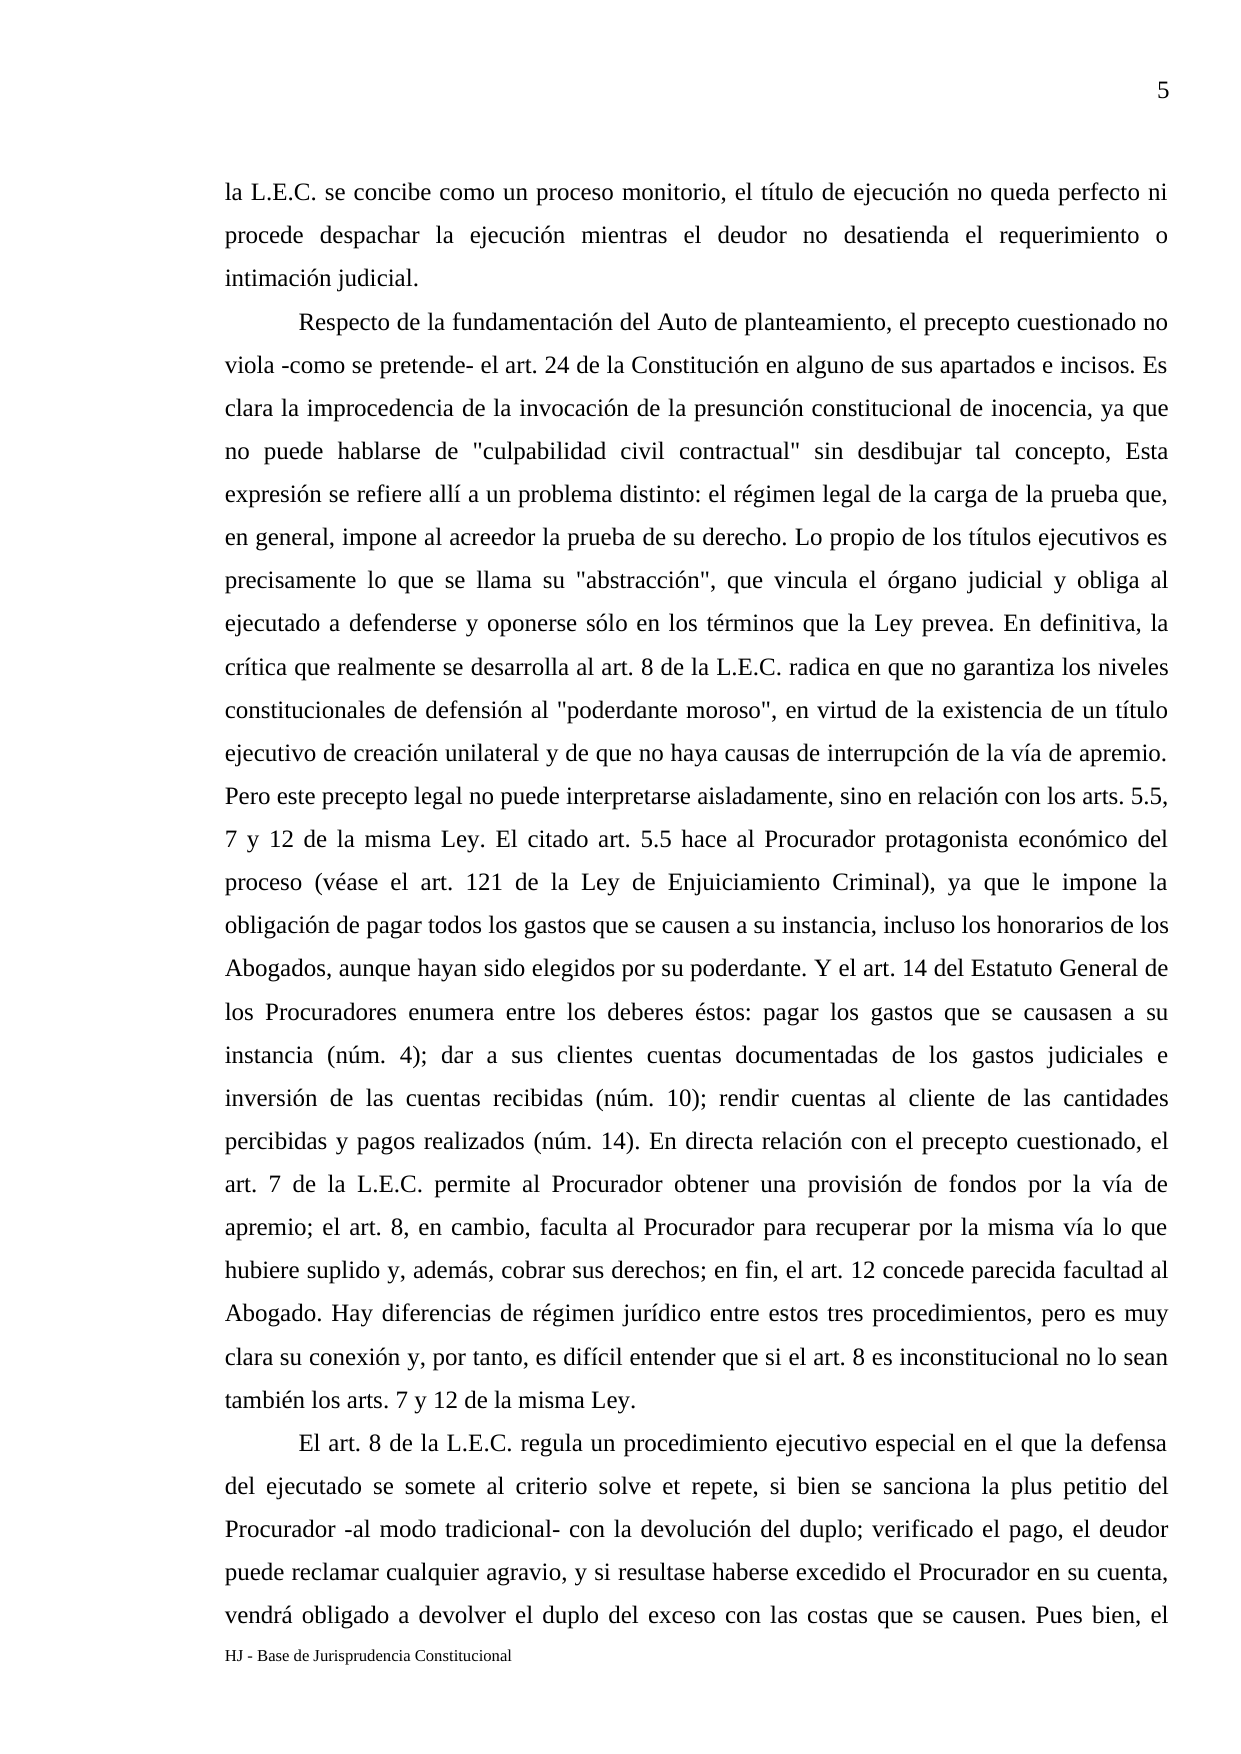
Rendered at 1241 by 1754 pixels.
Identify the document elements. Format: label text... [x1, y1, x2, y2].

text Respecto de la fundamentación del Auto de planteamiento, el precepto cuestionado no viola -como se pretende- el art. 24 de la Constitución en alguno de sus apartados e incisos. Es clara la improcedencia de la invocación de la presunción constitucional de inocencia, ya que no puede hablarse de "culpabilidad civil contractual" sin desdibujar tal concepto, Esta expresión se refiere allí a un problema distinto: el régimen legal de la carga de la prueba que, en general, impone al acreedor la prueba de su derecho. Lo propio de los títulos ejecutivos es precisamente lo que se llama su "abstracción", que vincula el órgano judicial y obliga al ejecutado a defenderse y oponerse sólo en los términos que la Ley prevea. En definitiva, la crítica que realmente se desarrolla al art. 8 de la L.E.C. radica en que no garantiza los niveles constitucionales de defensión al "poderdante moroso", en virtud de la existencia de un título ejecutivo de creación unilateral y de que no haya causas de interrupción de la vía de apremio. Pero este precepto legal no puede interpretarse aisladamente, sino en relación con los arts. 5.5, 7 y 12 de la misma Ley. El citado art. 5.5 hace al Procurador protagonista económico del proceso (véase el art. 121 de la Ley de Enjuiciamiento Criminal), ya que le impone la obligación de pagar todos los gastos que se causen a su instancia, incluso los honorarios de los Abogados, aunque hayan sido elegidos por su poderdante. Y el art. 14 del Estatuto General de los Procuradores enumera entre los deberes éstos: pagar los gastos que se causasen a su instancia (núm. 4); dar a sus clientes cuentas documentadas de los gastos judiciales e inversión de las cuentas recibidas (núm. 10); rendir cuentas al cliente de las cantidades percibidas y pagos realizados (núm. 14). En directa relación con el precepto cuestionado, el art. 7 de la L.E.C. permite al Procurador obtener una provisión de fondos por la vía de apremio; el art. 8, en cambio, faculta al Procurador para recuperar por la misma vía lo que hubiere suplido y, además, cobrar sus derechos; en fin, el art. 12 concede parecida facultad al Abogado. Hay diferencias de régimen jurídico entre estos tres procedimientos, pero es muy clara su conexión y, por tanto, es difícil entender que si el art. 8 es inconstitucional no lo sean también los arts. 7 y 12 de la misma Ley. [224, 307, 1169, 1413]
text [224, 1428, 1169, 1629]
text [224, 177, 1169, 292]
